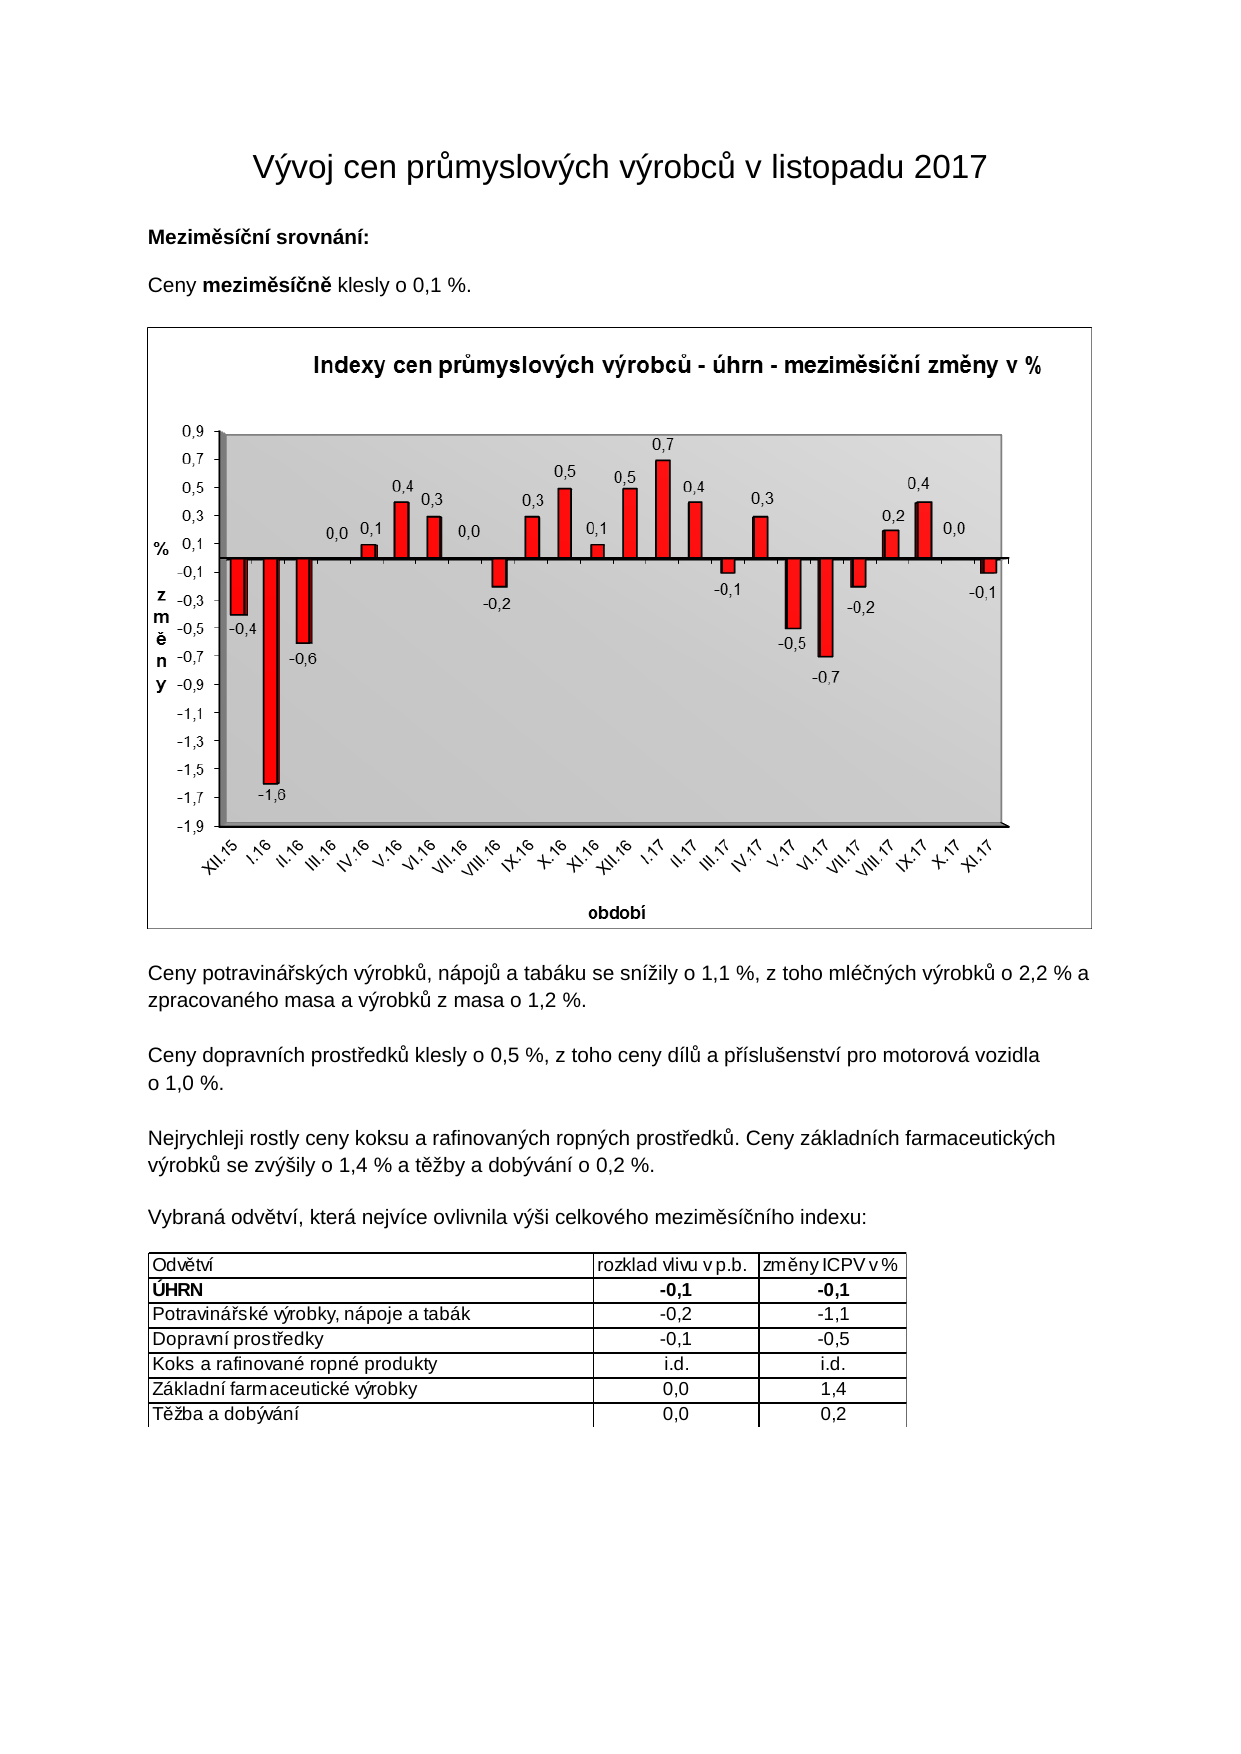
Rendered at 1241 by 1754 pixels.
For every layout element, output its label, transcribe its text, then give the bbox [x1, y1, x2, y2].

text Vybraná odvětví, která nejvíce ovlivnila výši celkového meziměsíčního indexu: [148, 1204, 1093, 1228]
text Meziměsíční srovnání: [148, 224, 1093, 248]
text Nejrychleji rostly ceny koksu a rafinovaných ropných prostředků. Ceny základních farmaceutických výrobků se zvýšily o 1,4 % a těžby a dobývání o 0,2 %. [148, 1126, 1093, 1177]
picture [147, 327, 1092, 929]
text Ceny dopravních prostředků klesly o 0,5 %, z toho ceny dílů a příslušenství pro motorová vozidla o 1,0 %. [148, 1043, 1093, 1094]
text Vývoj cen průmyslových výrobců v listopadu 2017 [148, 148, 1093, 186]
text Ceny meziměsíčně klesly o 0,1 %. [148, 272, 1093, 296]
text Ceny potravinářských výrobků, nápojů a tabáku se snížily o 1,1 %, z toho mléčných výrobků o 2,2 % a zpracovaného masa a výrobků z masa o 1,2 %. [148, 961, 1093, 1012]
